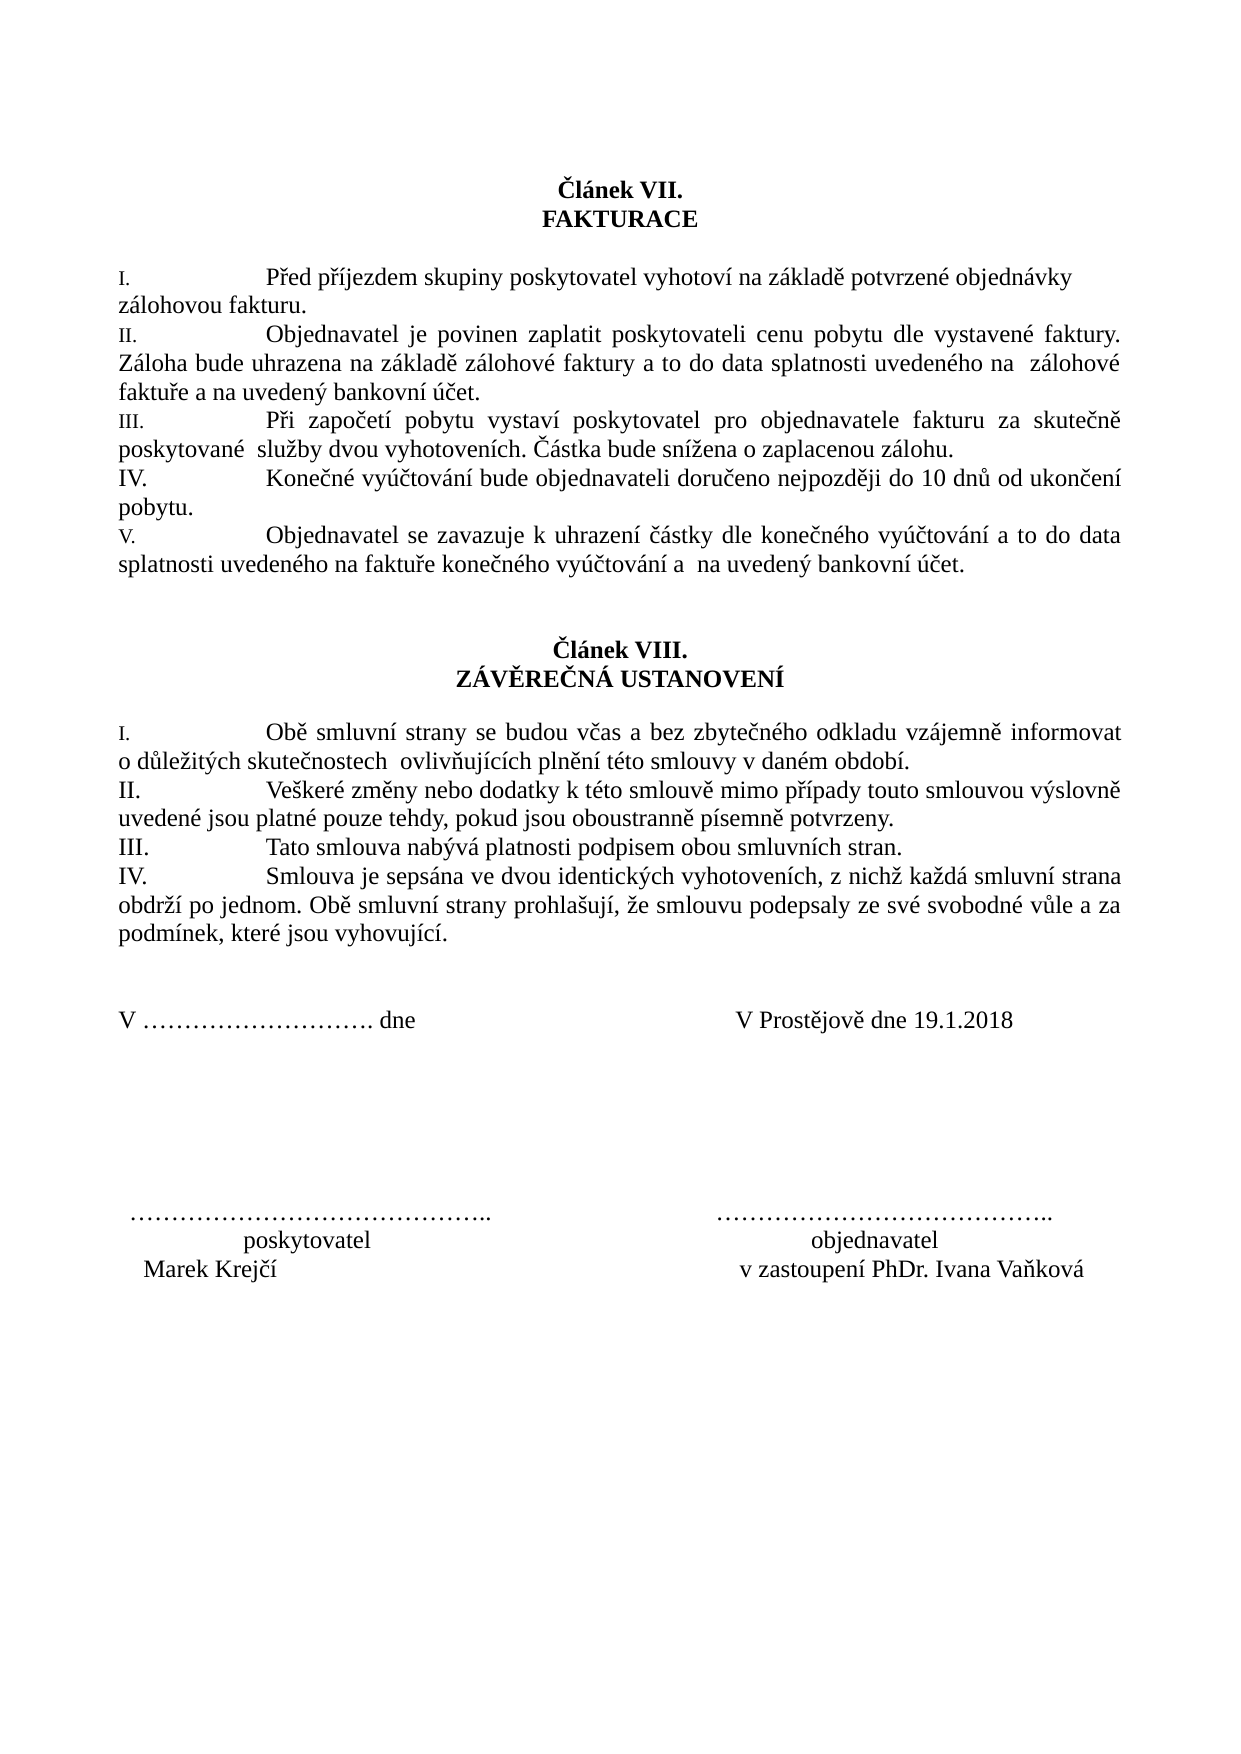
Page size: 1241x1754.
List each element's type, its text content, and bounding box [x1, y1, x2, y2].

text Marek Krejčí v zastoupení PhDr. Ivana Vaňková [118, 1254, 1122, 1283]
list Při započetí pobytu vystaví poskytovatel pro objednavatele fakturu za skutečně poskytované služby dvou vyhotoveních. Částka bude snížena o zaplacenou zálohu. [118, 406, 1122, 463]
text V ………………………. dne V Prostějově dne 19.1.2018 [118, 1005, 1122, 1062]
list Před příjezdem skupiny poskytovatel vyhotoví na základě potvrzené objednávky zálohovou fakturu. [118, 262, 1122, 319]
text FAKTURACE [118, 204, 1122, 233]
list Tato smlouva nabývá platnosti podpisem obou smluvních stran. [118, 832, 1122, 861]
text …………………………………….. ………………………………….. [118, 1197, 1122, 1225]
text Článek VII. [118, 176, 1122, 204]
list Obě smluvní strany se budou včas a bez zbytečného odkladu vzájemně informovat o důležitých skutečnostech ovlivňujících plnění této smlouvy v daném období. [118, 717, 1122, 775]
text poskytovatel objednavatel [118, 1225, 1122, 1254]
subtitle ZÁVĚREČNÁ USTANOVENÍ [118, 664, 1122, 693]
list Objednavatel je povinen zaplatit poskytovateli cenu pobytu dle vystavené faktury. Záloha bude uhrazena na základě zálohové faktury a to do data splatnosti uvedeného na zálohové faktuře a na uvedený bankovní účet. [118, 319, 1122, 406]
list Veškeré změny nebo dodatky k této smlouvě mimo případy touto smlouvou výslovně uvedené jsou platné pouze tehdy, pokud jsou oboustranně písemně potvrzeny. [118, 775, 1122, 832]
text Článek VIII. [118, 636, 1122, 664]
list Smlouva je sepsána ve dvou identických vyhotoveních, z nichž každá smluvní strana obdrží po jednom. Obě smluvní strany prohlašují, že smlouvu podepsaly ze své svobodné vůle a za podmínek, které jsou vyhovující. [118, 861, 1122, 947]
list Konečné vyúčtování bude objednavateli doručeno nejpozději do 10 dnů od ukončení pobytu. [118, 463, 1122, 521]
